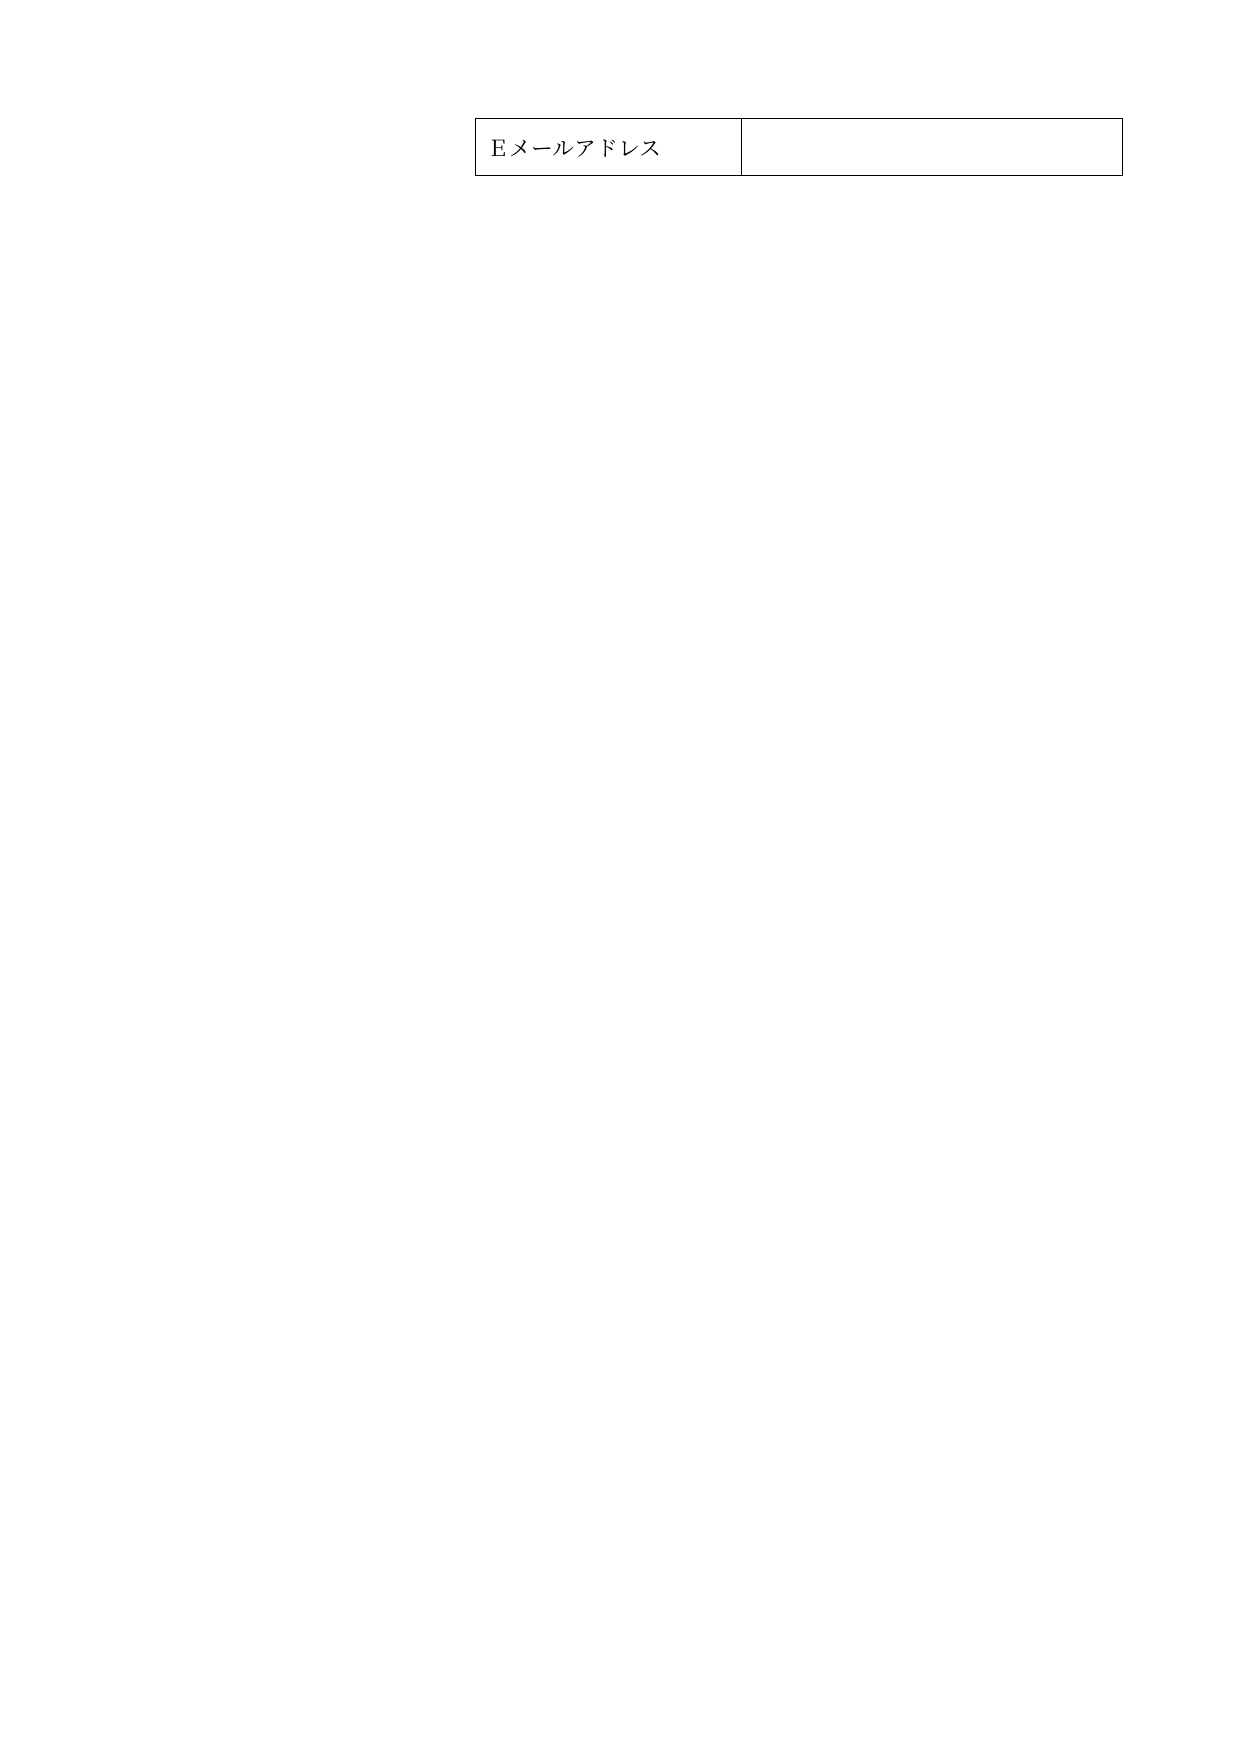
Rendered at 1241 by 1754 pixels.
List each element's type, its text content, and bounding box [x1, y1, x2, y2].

table_cell [742, 119, 1122, 175]
table_cell Ｅメールアドレス [476, 119, 741, 175]
